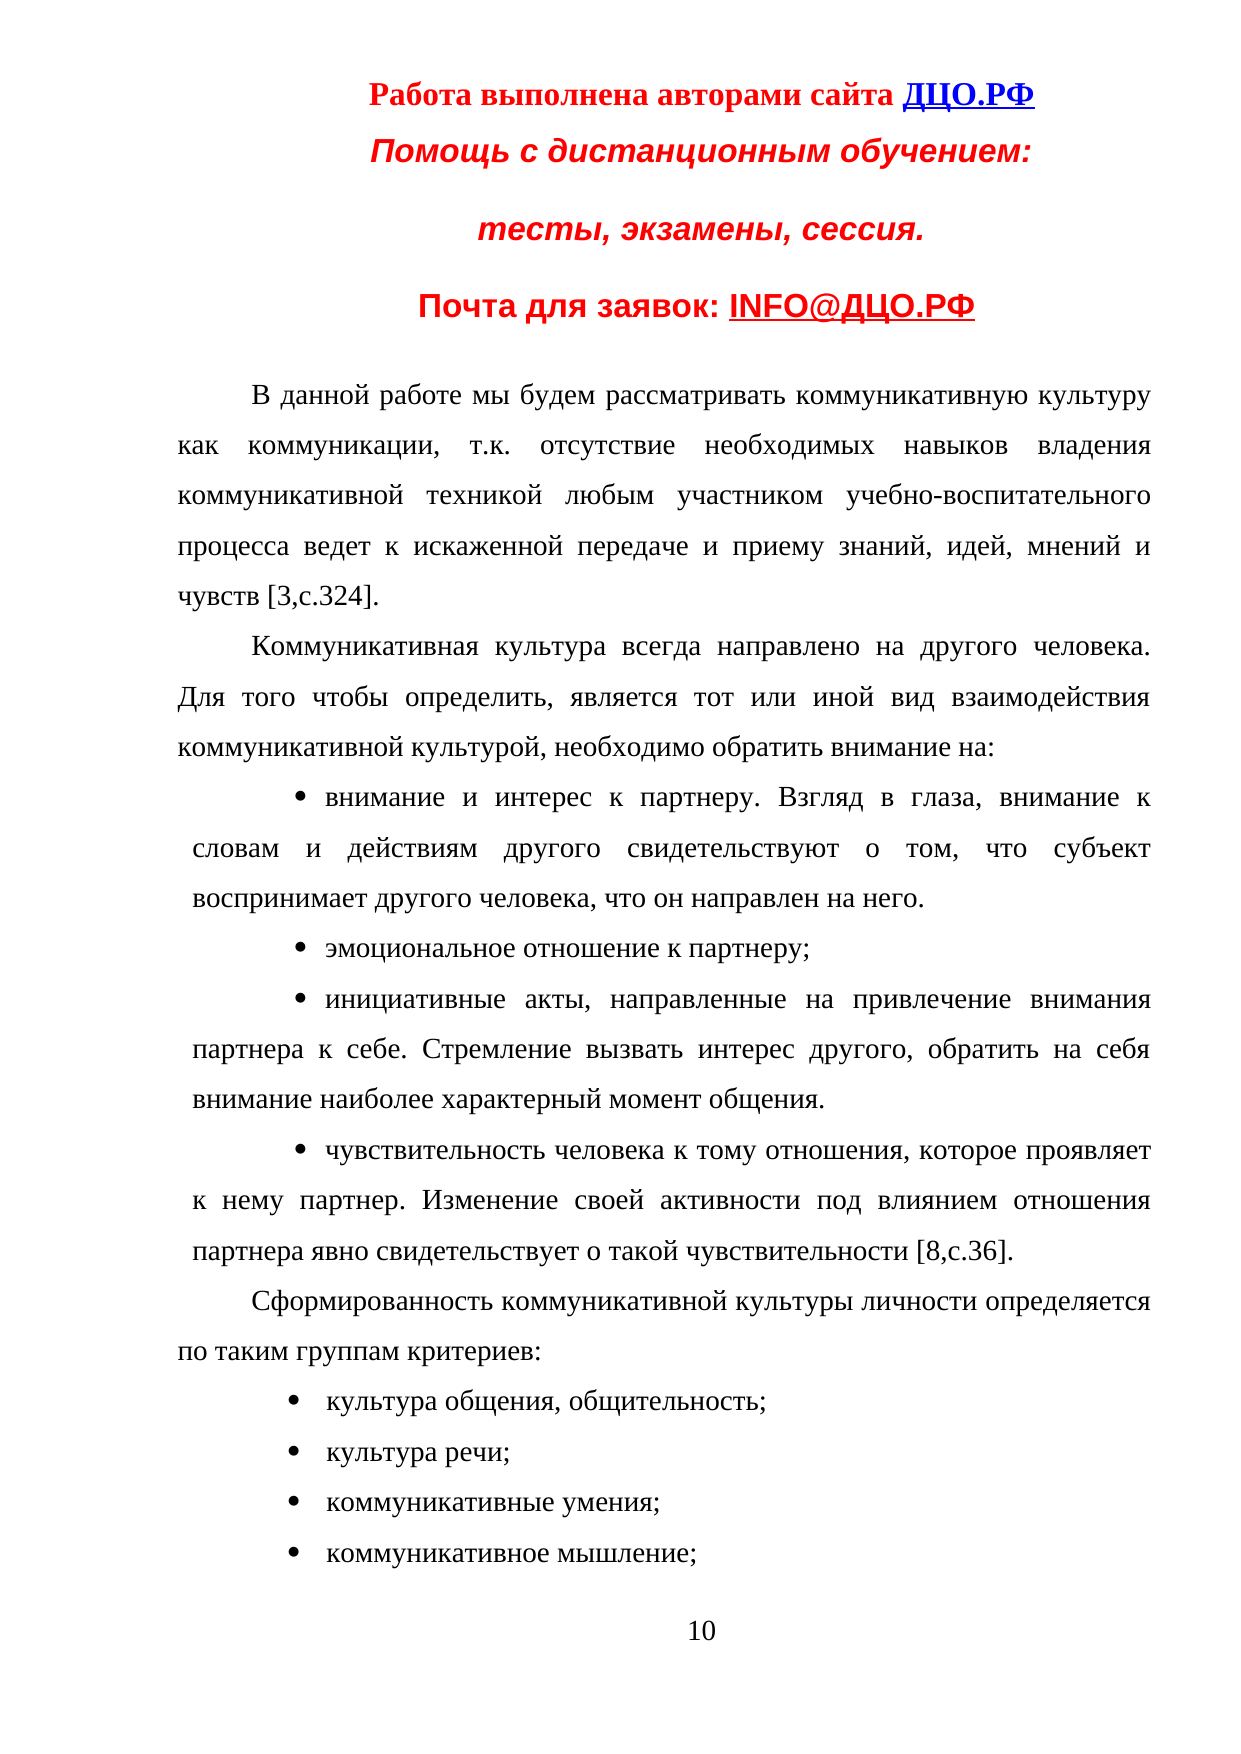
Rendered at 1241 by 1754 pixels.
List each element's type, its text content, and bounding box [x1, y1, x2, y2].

list внимание и интерес к партнеру. Взгляд в глаза, внимание к словам и действиям другого свидетельствуют о том, что субъект воспринимает другого человека, что он направлен на него. [192, 779, 1152, 914]
list коммуникативные умения; [288, 1484, 1152, 1518]
list эмоциональное отношение к партнеру; [192, 930, 1152, 964]
list культура речи; [288, 1434, 1152, 1468]
text Сформированность коммуникативной культуры личности определяется по таким группам критериев: [177, 1283, 1152, 1367]
text В данной работе мы будем рассматривать коммуникативную культуру как коммуникации, т.к. отсутствие необходимых навыков владения коммуникативной техникой любым участником учебно-воспитательного процесса ведет к искаженной передаче и приему знаний, идей, мнений и чувств [3,с.324]. [177, 377, 1152, 612]
list инициативные акты, направленные на привлечение внимания партнера к себе. Стремление вызвать интерес другого, обратить на себя внимание наиболее характерный момент общения. [192, 981, 1152, 1115]
text Коммуникативная культура всегда направлено на другого человека. Для того чтобы определить, является тот или иной вид взаимодействия коммуникативной культурой, необходимо обратить внимание на: [177, 628, 1152, 763]
list коммуникативное мышление; [288, 1535, 1152, 1568]
list чувствительность человека к тому отношения, которое проявляет к нему партнер. Изменение своей активности под влиянием отношения партнера явно свидетельствует о такой чувствительности [8,с.36]. [192, 1132, 1152, 1266]
list культура общения, общительность; [288, 1383, 1152, 1417]
